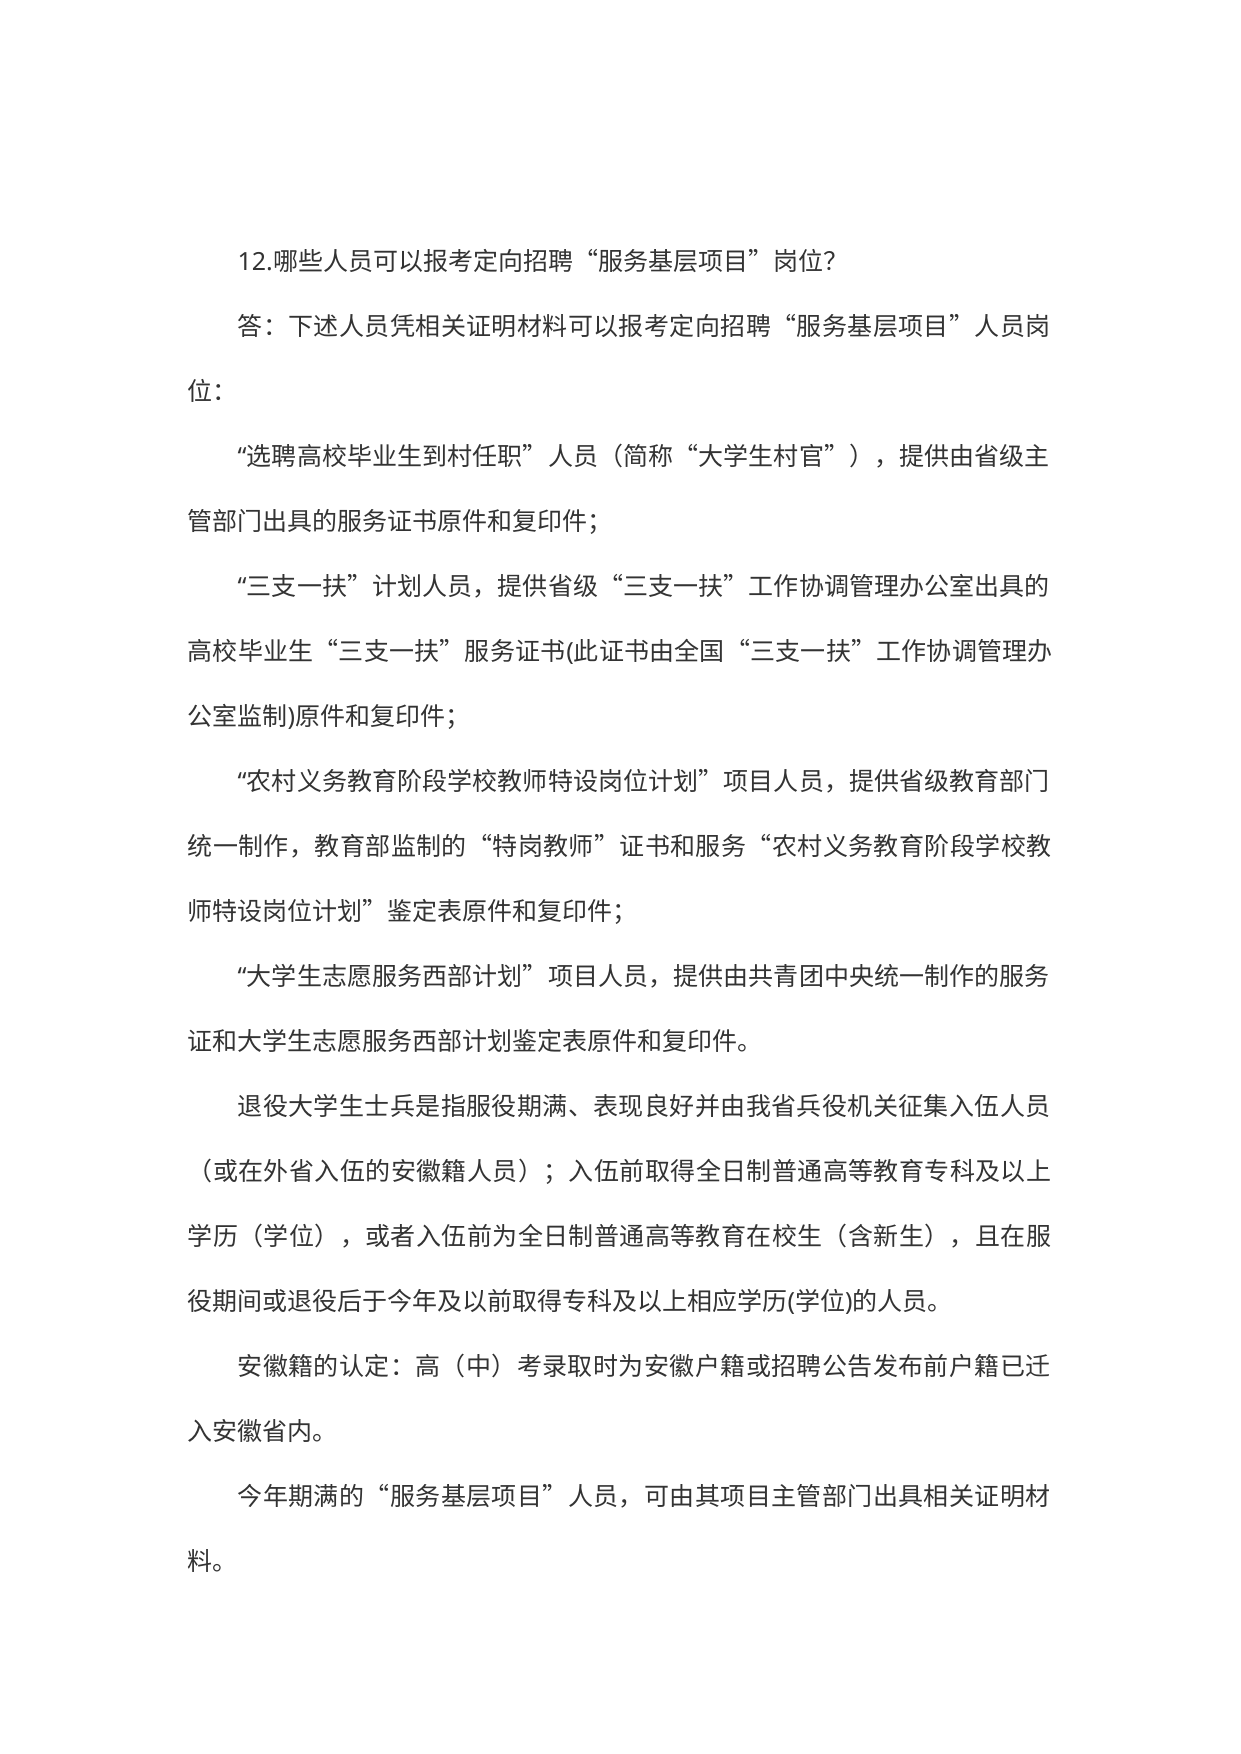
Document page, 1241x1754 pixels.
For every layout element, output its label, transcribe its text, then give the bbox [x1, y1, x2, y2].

text “大学生志愿服务西部计划”项目人员，提供由共青团中央统一制作的服务证和大学生志愿服务西部计划鉴定表原件和复印件。 [187, 942, 1053, 1072]
text 答：下述人员凭相关证明材料可以报考定向招聘“服务基层项目”人员岗位： [187, 292, 1053, 422]
text “选聘高校毕业生到村任职”人员（简称“大学生村官”），提供由省级主管部门出具的服务证书原件和复印件； [187, 422, 1053, 552]
text 今年期满的“服务基层项目”人员，可由其项目主管部门出具相关证明材料。 [187, 1462, 1053, 1592]
text 退役大学生士兵是指服役期满、表现良好并由我省兵役机关征集入伍人员（或在外省入伍的安徽籍人员）；入伍前取得全日制普通高等教育专科及以上学历（学位），或者入伍前为全日制普通高等教育在校生（含新生），且在服役期间或退役后于今年及以前取得专科及以上相应学历(学位)的人员。 [187, 1072, 1053, 1332]
text “三支一扶”计划人员，提供省级“三支一扶”工作协调管理办公室出具的高校毕业生“三支一扶”服务证书(此证书由全国“三支一扶”工作协调管理办公室监制)原件和复印件； [187, 552, 1053, 747]
text 12.哪些人员可以报考定向招聘“服务基层项目”岗位？ [187, 227, 1053, 292]
text 安徽籍的认定：高（中）考录取时为安徽户籍或招聘公告发布前户籍已迁入安徽省内。 [187, 1332, 1053, 1462]
text “农村义务教育阶段学校教师特设岗位计划”项目人员，提供省级教育部门统一制作，教育部监制的“特岗教师”证书和服务“农村义务教育阶段学校教师特设岗位计划”鉴定表原件和复印件； [187, 747, 1053, 942]
